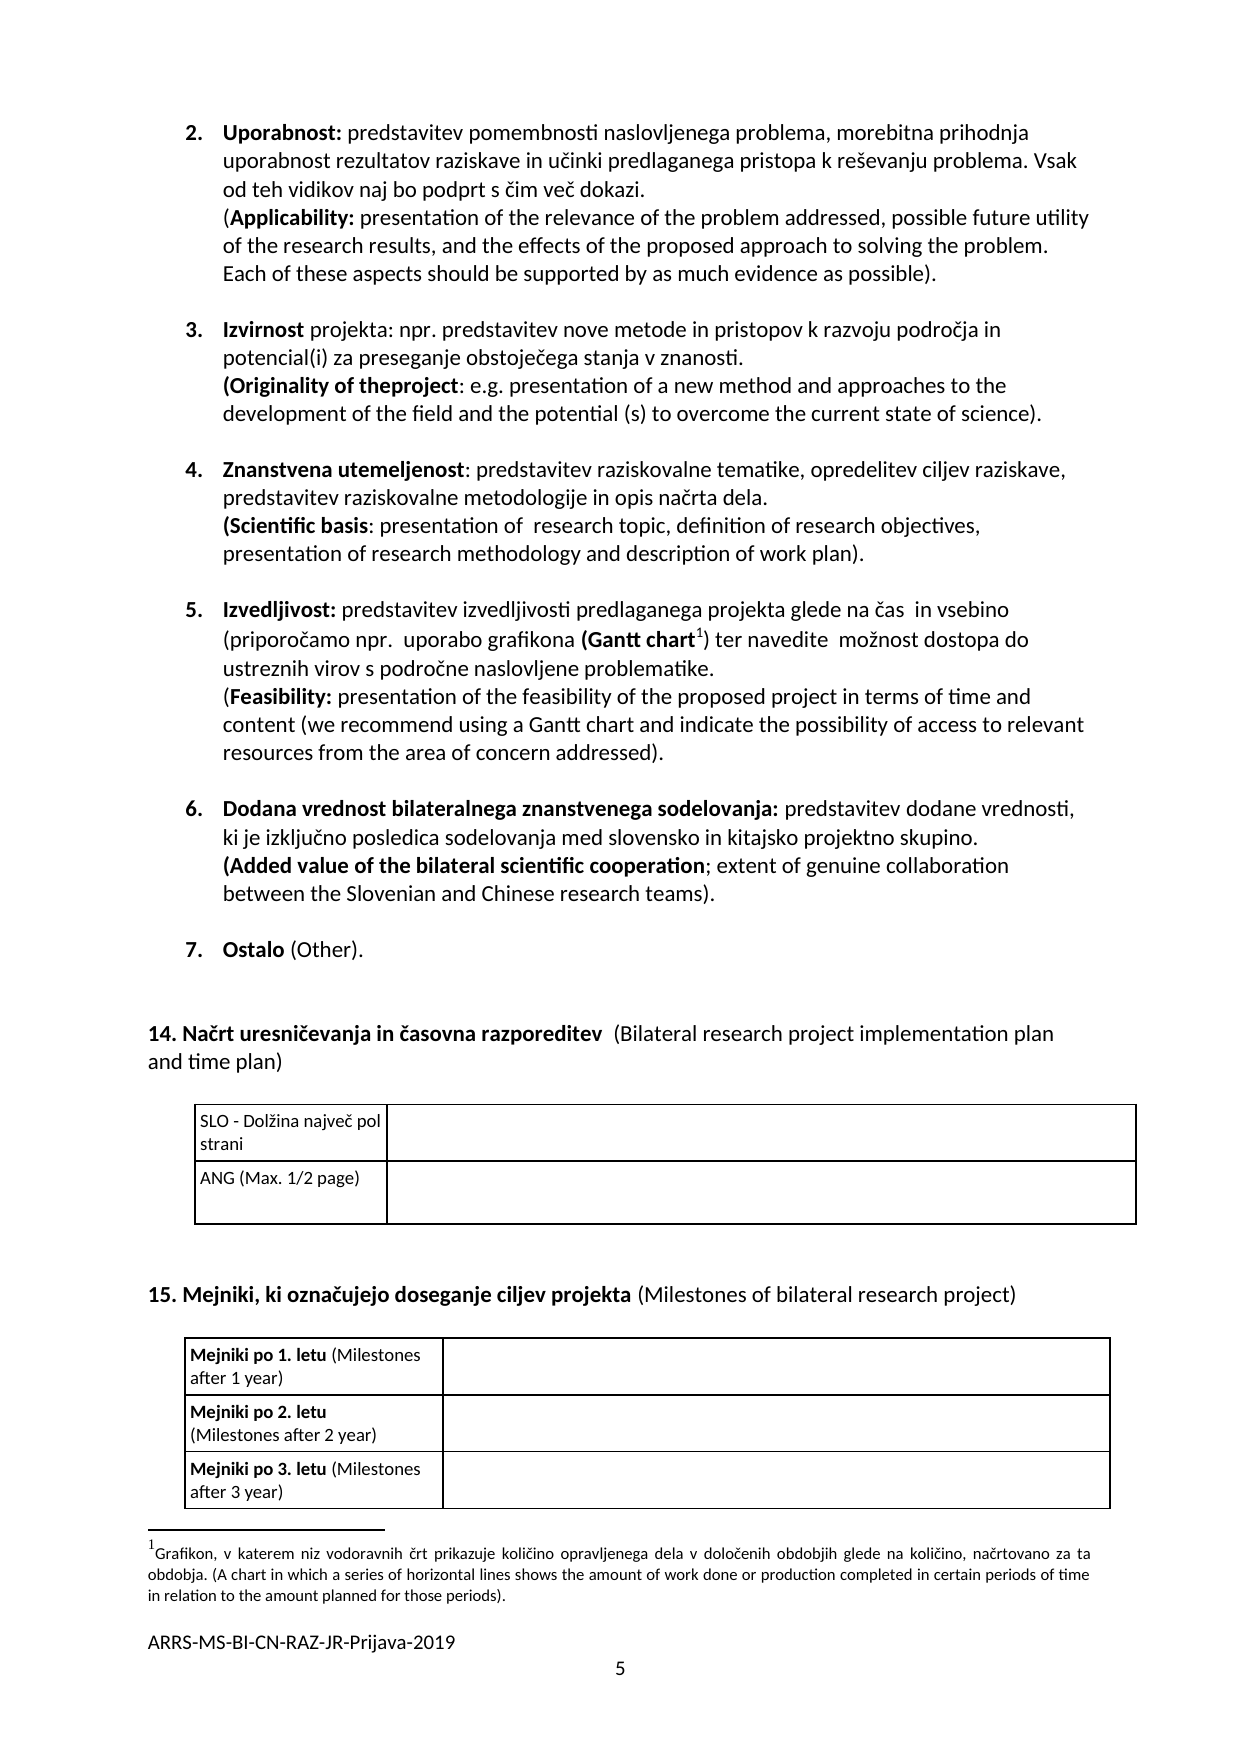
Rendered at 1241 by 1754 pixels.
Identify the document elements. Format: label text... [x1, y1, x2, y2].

text (Added value of the bilateral scientific cooperation; extent of genuine collaboration between the Slovenian and Chinese research teams). [223, 851, 1092, 907]
list (Feasibility: presentation of the feasibility of the proposed project in terms of time and content (we recommend using a Gantt chart and indicate the possibility of access to relevant resources from the area of concern addressed). [223, 682, 1092, 766]
list Izvedljivost: predstavitev izvedljivosti predlaganega projekta glede na čas in vsebino (priporočamo npr. uporabo grafikona (Gantt chart) ter navedite možnost dostopa do ustreznih virov s področne naslovljene problematike. [185, 596, 1092, 682]
text (Originality of theproject: e.g. presentation of a new method and approaches to the development of the field and the potential (s) to overcome the current state of science). [223, 371, 1092, 427]
table_cell ANG (Max. 1/2 page) [196, 1162, 386, 1223]
table_header [444, 1339, 1109, 1394]
text (Applicability: presentation of the relevance of the problem addressed, possible future utility of the research results, and the effects of the proposed approach to solving the problem. Each of these aspects should be supported by as much evidence as possible). [223, 203, 1092, 287]
table_cell Mejniki po 2. letu (Milestones after 2 year) [186, 1396, 442, 1451]
table_cell [444, 1452, 1109, 1507]
text 15. Mejniki, ki označujejo doseganje ciljev projekta (Milestones of bilateral research project) [148, 1280, 1092, 1308]
list Dodana vrednost bilateralnega znanstvenega sodelovanja: predstavitev dodane vrednosti, ki je izključno posledica sodelovanja med slovensko in kitajsko projektno skupino. [185, 794, 1092, 851]
table_cell Mejniki po 3. letu (Milestones after 3 year) [186, 1452, 442, 1507]
table_cell [388, 1162, 1135, 1223]
text 14. Načrt uresničevanja in časovna razporeditev (Bilateral research project implementation plan and time plan) [148, 1019, 1092, 1075]
text (Scientific basis: presentation of research topic, definition of research objectives, presentation of research methodology and description of work plan). [223, 511, 1092, 567]
table_cell [444, 1396, 1109, 1451]
table_header SLO - Dolžina največ pol strani [196, 1105, 386, 1160]
list Uporabnost: predstavitev pomembnosti naslovljenega problema, morebitna prihodnja uporabnost rezultatov raziskave in učinki predlaganega pristopa k reševanju problema. Vsak od teh vidikov naj bo podprt s čim več dokazi. [185, 118, 1092, 203]
list Znanstvena utemeljenost: predstavitev raziskovalne tematike, opredelitev ciljev raziskave, predstavitev raziskovalne metodologije in opis načrta dela. [185, 455, 1092, 511]
list Ostalo (Other). [185, 935, 1092, 963]
table_header [388, 1105, 1135, 1160]
list Izvirnost projekta: npr. predstavitev nove metode in pristopov k razvoju področja in potencial(i) za preseganje obstoječega stanja v znanosti. [185, 315, 1092, 371]
table_header Mejniki po 1. letu (Milestones after 1 year) [186, 1339, 442, 1394]
